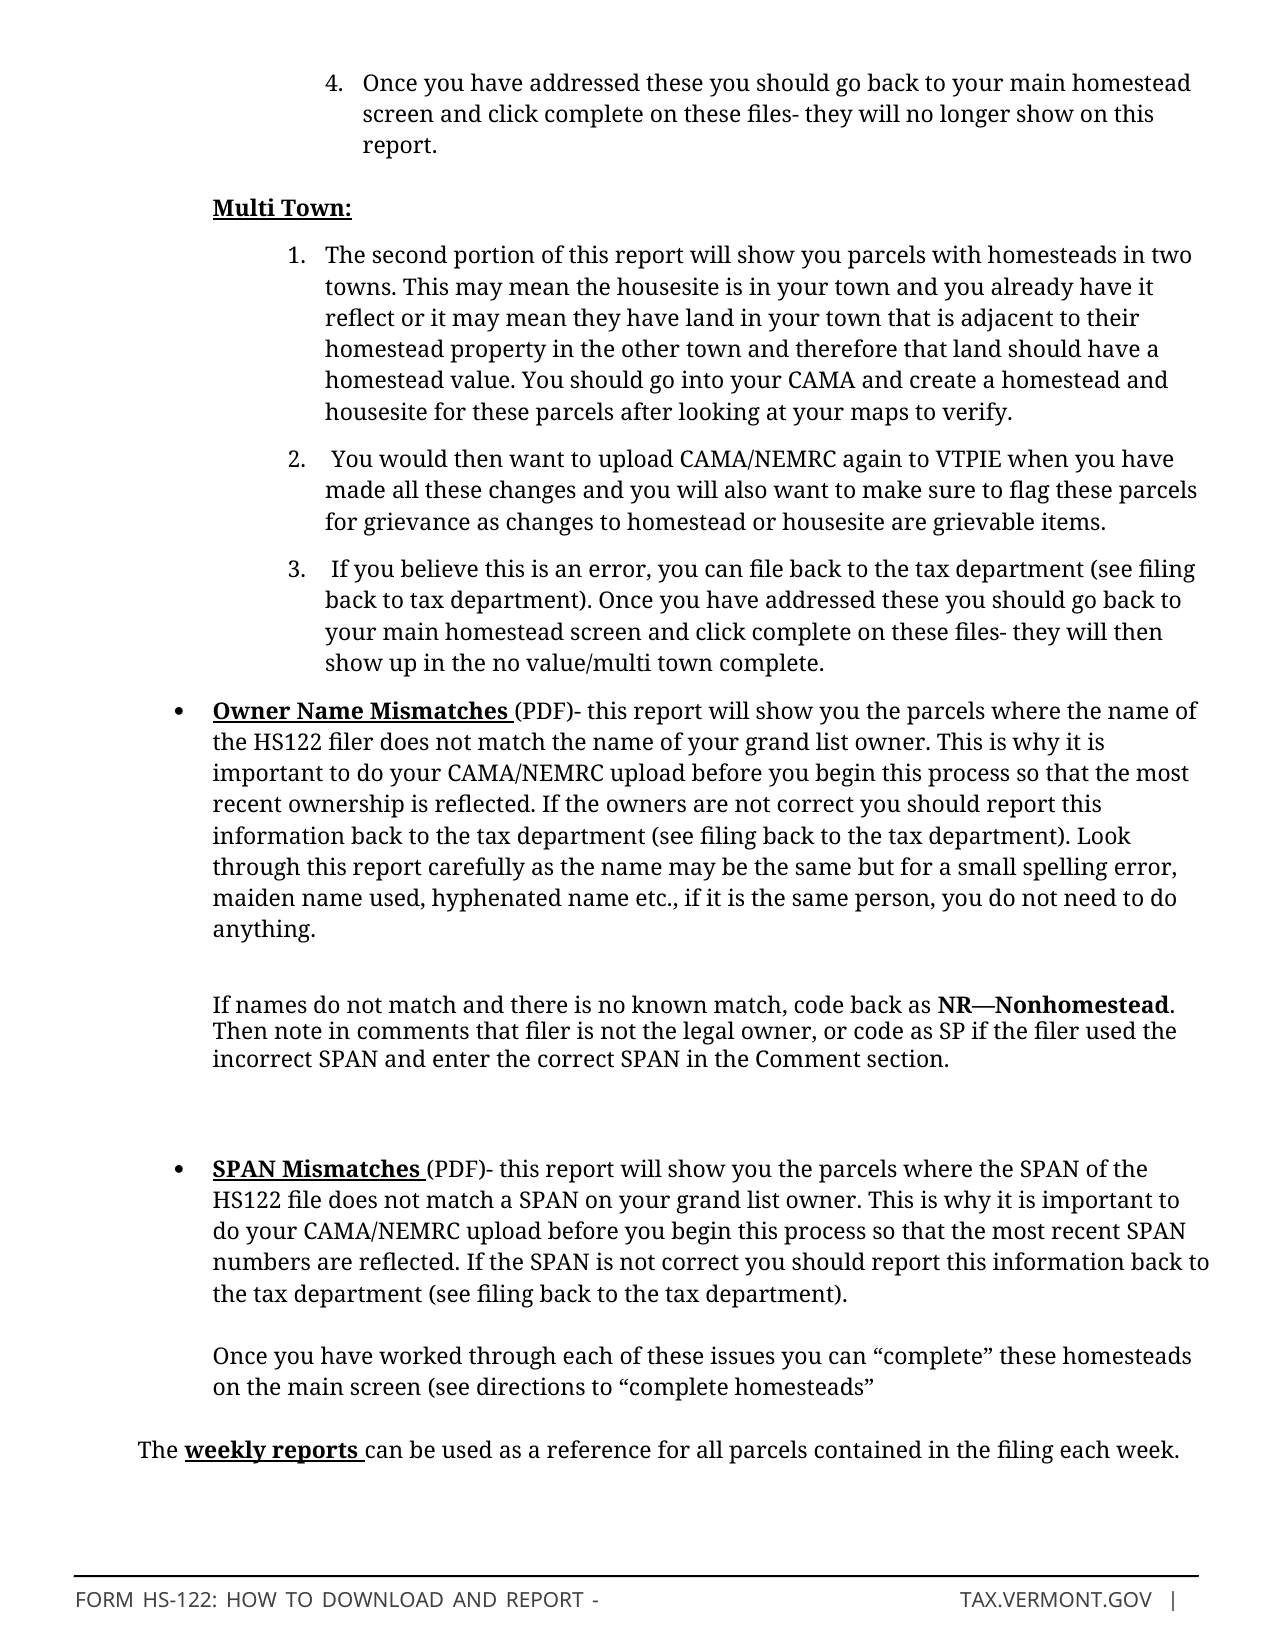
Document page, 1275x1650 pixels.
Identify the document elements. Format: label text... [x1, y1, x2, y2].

list You would then want to upload CAMA again to VTPIE when you have made all these changes and you will also want to make sure to flag these parcels for grievance as changes to homestead or housesite are grievable items. [287, 443, 1212, 537]
list SPAN Mismatches (PDF)- this report will show you the parcels where the SPAN of the HS122 file does not match a SPAN on your grand list owner. This is why it is important to do your CAMA upload before you begin this process so that the most recent SPAN numbers are reflected. If the SPAN is not correct you should report this information back to the tax department (see filing back to the tax department). [175, 1153, 1212, 1309]
list The second portion of this report will show you parcels with in two towns. This may mean the housesite is in your town and you already have it reflect or it may mean they have land in your town that is adjacent to their homestead property in the other town and therefore that land should have a homestead value. You should go into your CAMA and create a homestead and housesite for these parcels after looking at your maps to verify. [287, 239, 1212, 427]
list Once you have addressed these you should go back to your main homestead screen and click complete on these files- they will no longer show on this report. [325, 67, 1212, 160]
list Owner Name Mismatches (PDF)- this report will show you the parcels where the name of the HS122 filer does not match the name of your grand list owner. This is why it is important to do your CAMA upload before you begin this process so that the most recent ownership is reflected. If the owners are not correct you should report this information back to the tax department (see filing back to the tax department). Look through this report carefully as the name may be the same but for a small spelling error, maiden name used, hyphenated name etc if it is the same you do not need to do anything. [175, 694, 1212, 944]
list The weekly reports can be used as a reference for all parcels contained in the filing each week. [137, 1434, 1212, 1465]
list If you believe this is you can file back to the tax department (see filing back to tax department). Once you have addressed these you should go back to your main homestead screen and click complete on these files- they will then show up in the no value/multi town complete. [287, 553, 1212, 678]
text If names do not match and there is no known match, code back as NR—Nonhomestead. Then note in comments that filer is not the legal owner, or code as SP if the filer used the incorrect SPAN and enter the correct SPAN in the Comment section. [212, 992, 1212, 1074]
text Multi Town: [212, 192, 1212, 223]
